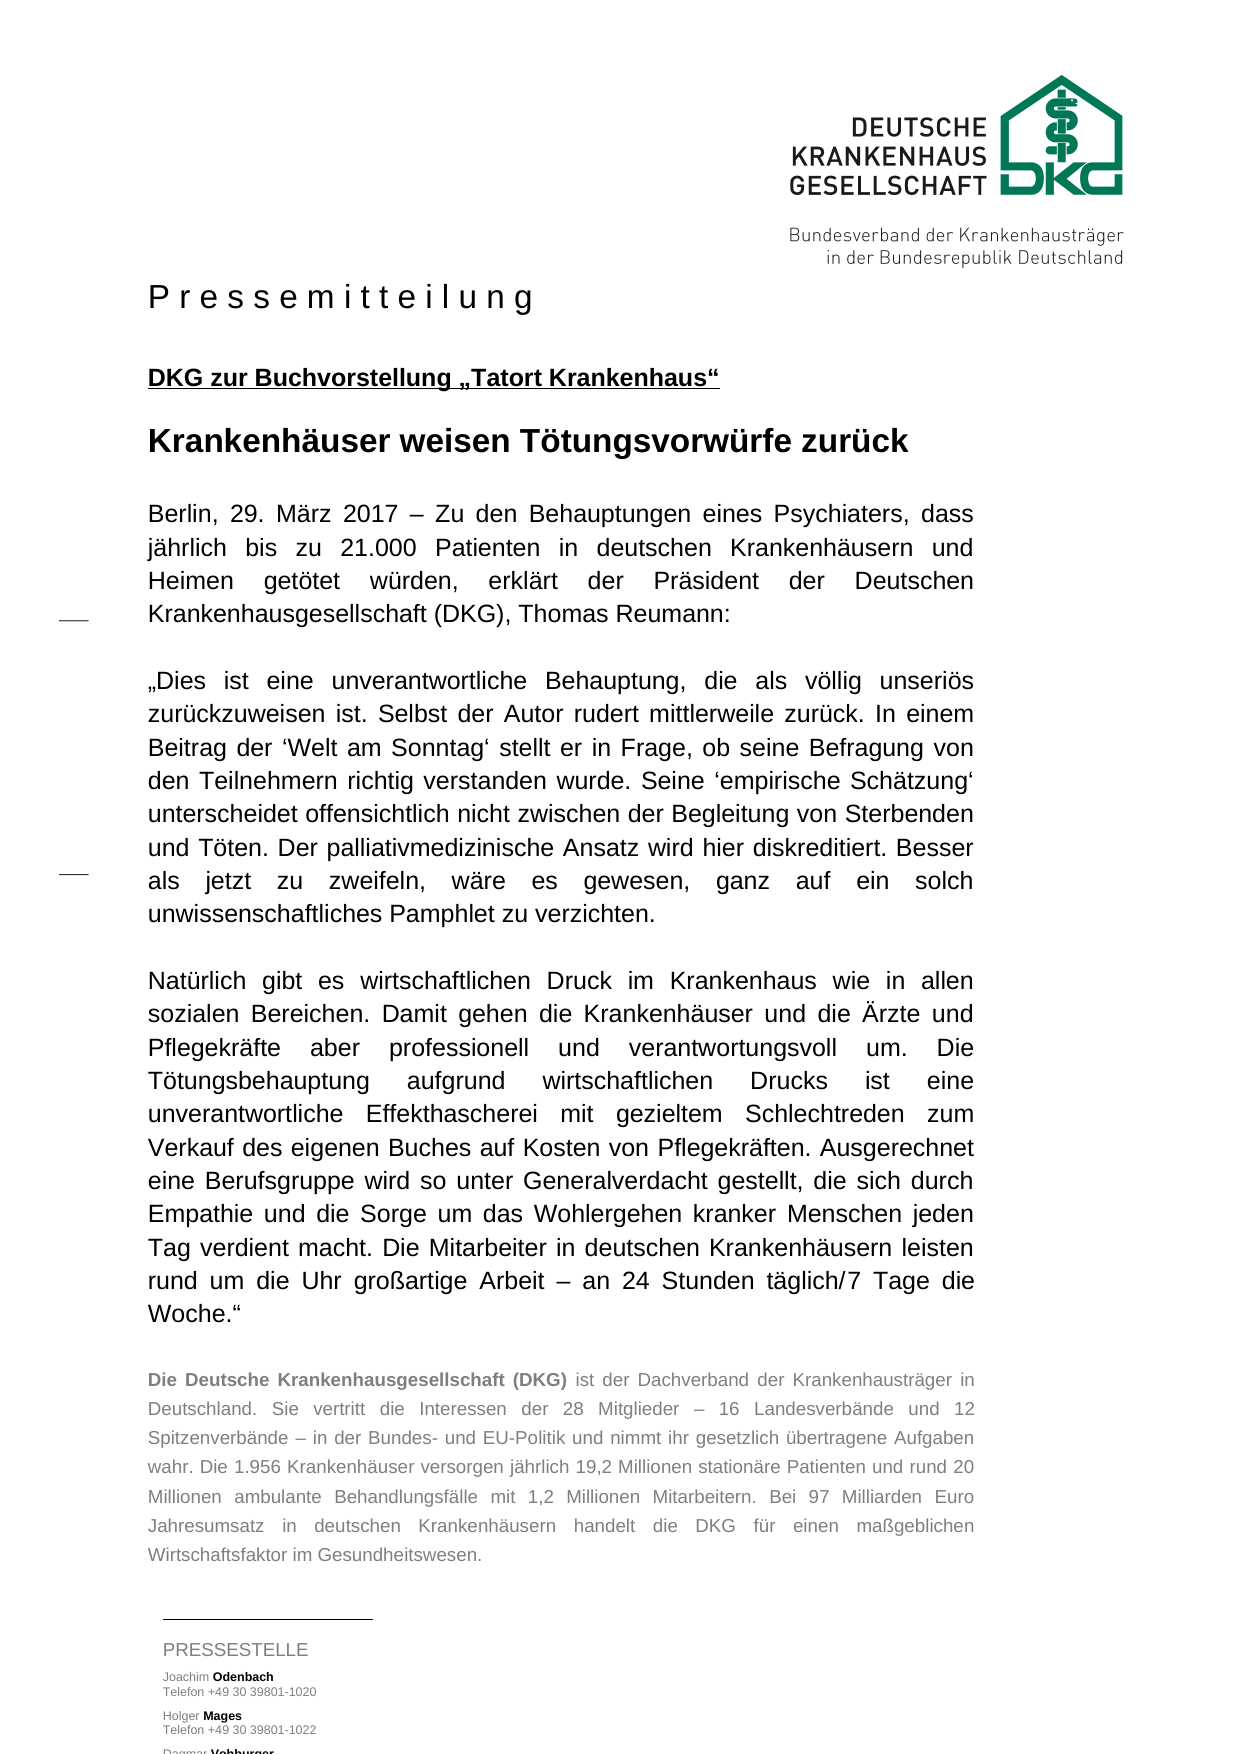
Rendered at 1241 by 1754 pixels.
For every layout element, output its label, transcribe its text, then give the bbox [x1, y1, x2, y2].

text DKG zur Buchvorstellung „Tatort Krankenhaus“ [148, 363, 1240, 392]
text Die Deutsche Krankenhausgesellschaft (DKG) ist der Dachverband der Krankenhausträger in Deutschland. Sie vertritt die Interessen der 28 Mitglieder – 16 Landesverbände und 12 Spitzenverbände – in der Bundes- und EU-Politik und nimmt ihr gesetzlich übertragene Aufgaben wahr. Die 1.956 Krankenhäuser versorgen jährlich 19,2 Millionen stationäre Patienten und rund 20 Millionen ambulante Behandlungsfälle mit 1,2 Millionen Mitarbeitern. Bei 97 Milliarden Euro Jahresumsatz in deutschen Krankenhäusern handelt die DKG für einen maßgeblichen Wirtschaftsfaktor im Gesundheitswesen. [148, 1361, 975, 1565]
text „Dies ist eine unverantwortliche Behauptung, die als völlig unseriös zurückzuweisen ist. Selbst der Autor rudert mittlerweile zurück. In einem Beitrag der ‘Welt am Sonntag‘ stellt er in Frage, ob seine Befragung von den Teilnehmern richtig verstanden wurde. Seine ‘empirische Schätzung‘ unterscheidet offensichtlich nicht zwischen der Begleitung von Sterbenden und Töten. Der palliativmedizinische Ansatz wird hier diskreditiert. Besser als jetzt zu zweifeln, wäre es gewesen, ganz auf ein solch unwissenschaftliches Pamphlet zu verzichten. [148, 661, 975, 928]
text Natürlich gibt es wirtschaftlichen Druck im Krankenhaus wie in allen sozialen Bereichen. Damit gehen die Krankenhäuser und die Ärzte und Pflegekräfte aber professionell und verantwortungsvoll um. Die Tötungsbehauptung aufgrund wirtschaftlichen Drucks ist eine unverantwortliche Effekthascherei mit gezieltem Schlechtreden zum Verkauf des eigenen Buches auf Kosten von Pflegekräften. Ausgerechnet eine Berufsgruppe wird so unter Generalverdacht gestellt, die sich durch Empathie und die Sorge um das Wohlergehen kranker Menschen jeden Tag verdient macht. Die Mitarbeiter in deutschen Krankenhäusern leisten rund um die Uhr großartige Arbeit – an 24 Stunden täglich/7 Tage die Woche.“ [148, 961, 975, 1328]
text Krankenhäuser weisen Tötungsvorwürfe zurück [148, 421, 975, 459]
text P r e s s e m i t t e i l u n g [148, 278, 1211, 316]
text Berlin, 29. März 2017 – Zu den Behauptungen eines Psychiaters, dass jährlich bis zu 21.000 Patienten in deutschen Krankenhäusern und Heimen getötet würden, erklärt der Präsident der Deutschen Krankenhausgesellschaft (DKG), Thomas Reumann: [148, 494, 975, 628]
picture [0, 0, 1240, 1754]
